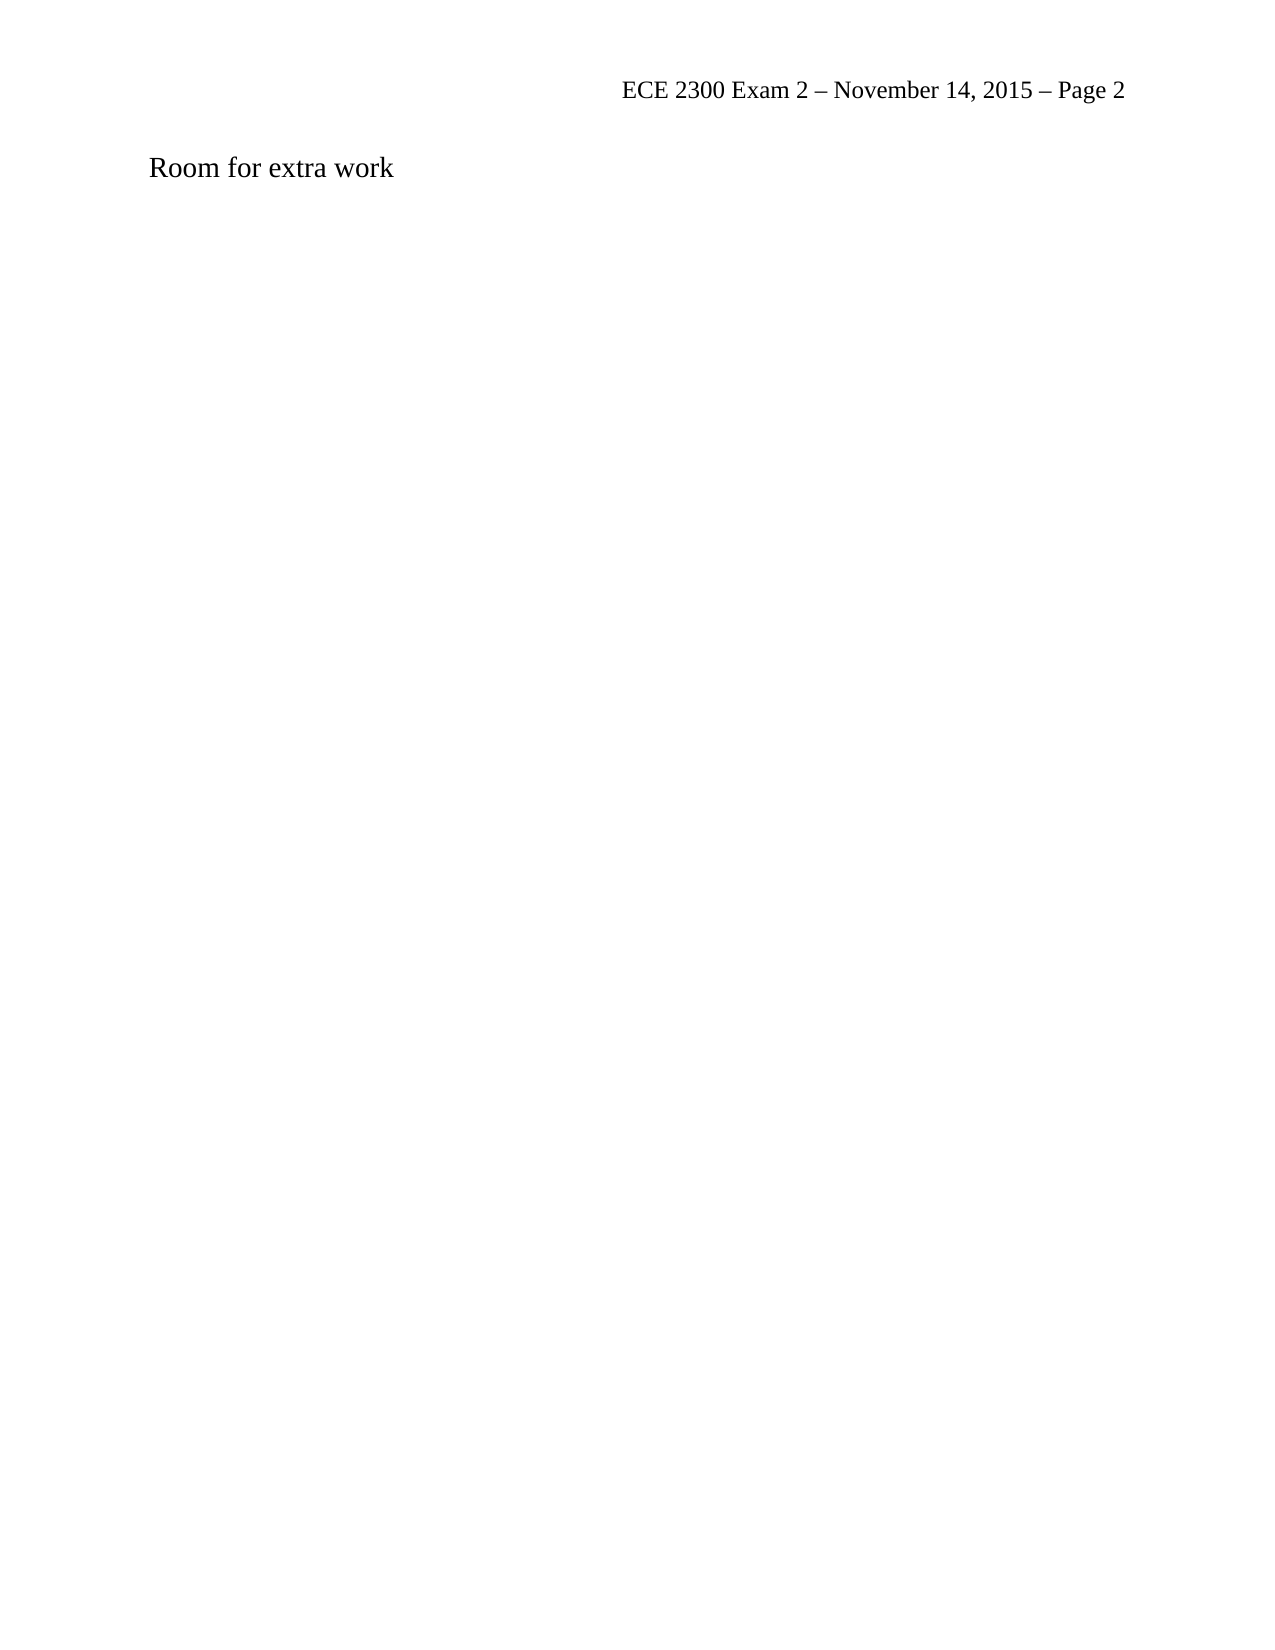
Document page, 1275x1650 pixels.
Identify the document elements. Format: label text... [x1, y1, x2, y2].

text Room for extra work [148, 150, 1125, 183]
